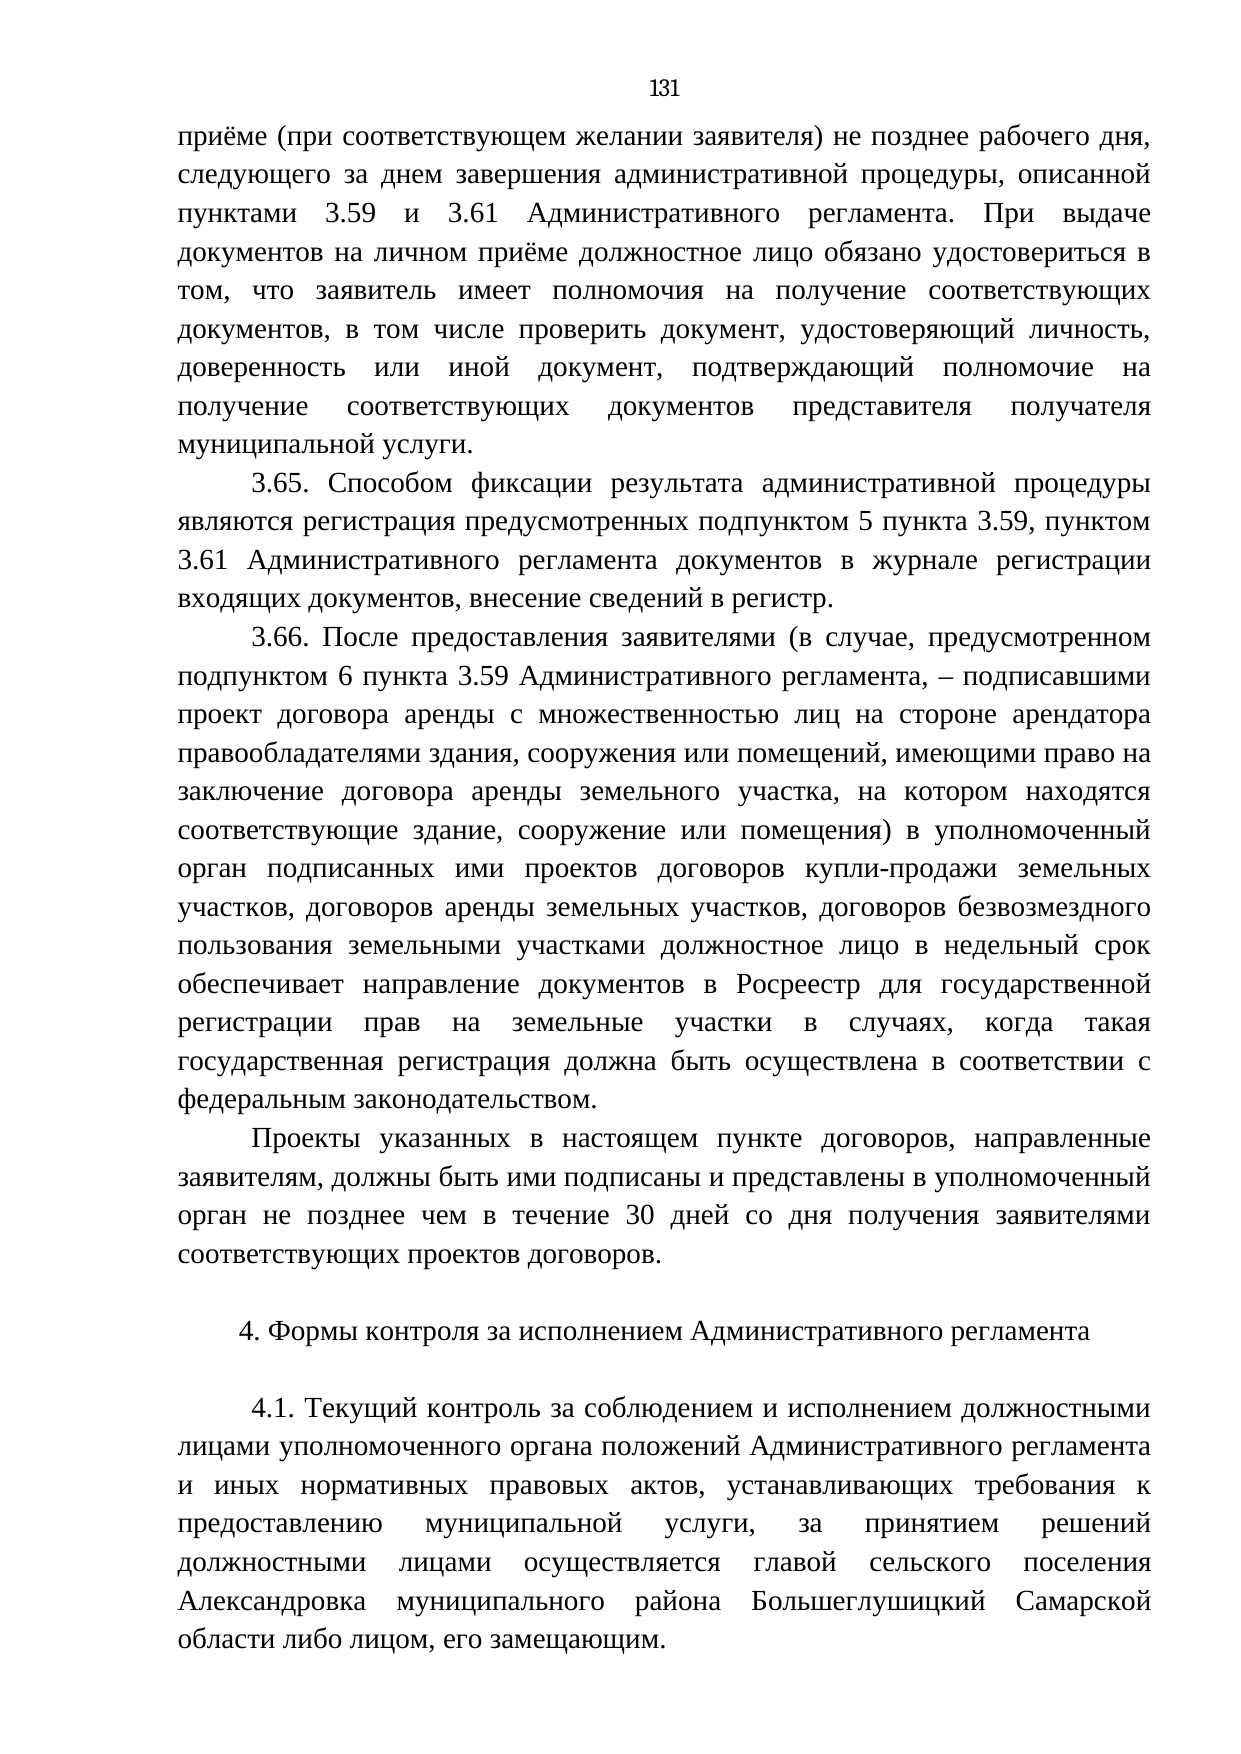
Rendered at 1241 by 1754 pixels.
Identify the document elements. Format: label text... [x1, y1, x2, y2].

text 3.65. Способом фиксации результата административной процедуры являются регистрация предусмотренных подпунктом 5 пункта 3.59, пунктом 3.61 Административного регламента документов в журнале регистрации входящих документов, внесение сведений в регистр. [177, 465, 1152, 614]
text Проекты указанных в настоящем пункте договоров, направленные заявителям, должны быть ими подписаны и представлены в уполномоченный орган не позднее чем в течение 30 дней со дня получения заявителями соответствующих проектов договоров. [177, 1120, 1152, 1269]
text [177, 118, 1152, 460]
text 4.1. Текущий контроль за соблюдением и исполнением должностными лицами уполномоченного органа положений Административного регламента и иных нормативных правовых актов, устанавливающих требования к предоставлению муниципальной услуги, за принятием решений должностными лицами осуществляется главой сельского поселения Александровка муниципального района Большеглушицкий Самарской области либо лицом, его замещающим. [177, 1390, 1152, 1655]
text 3.66. После предоставления заявителями (в случае, предусмотренном подпунктом 6 пункта 3.59 Административного регламента, – подписавшими проект договора аренды с множественностью лиц на стороне арендатора правообладателями здания, сооружения или помещений, имеющими право на заключение договора аренды земельного участка, на котором находятся соответствующие здание, сооружение или помещения) в уполномоченный орган подписанных ими проектов договоров купли-продажи земельных участков, договоров аренды земельных участков, договоров безвозмездного пользования земельными участками должностное лицо в недельный срок обеспечивает направление документов в Росреестр для государственной регистрации прав на земельные участки в случаях, когда такая государственная регистрация должна быть осуществлена в соответствии с федеральным законодательством. [177, 619, 1152, 1115]
text 4. Формы контроля за исполнением Административного регламента [177, 1313, 1152, 1346]
